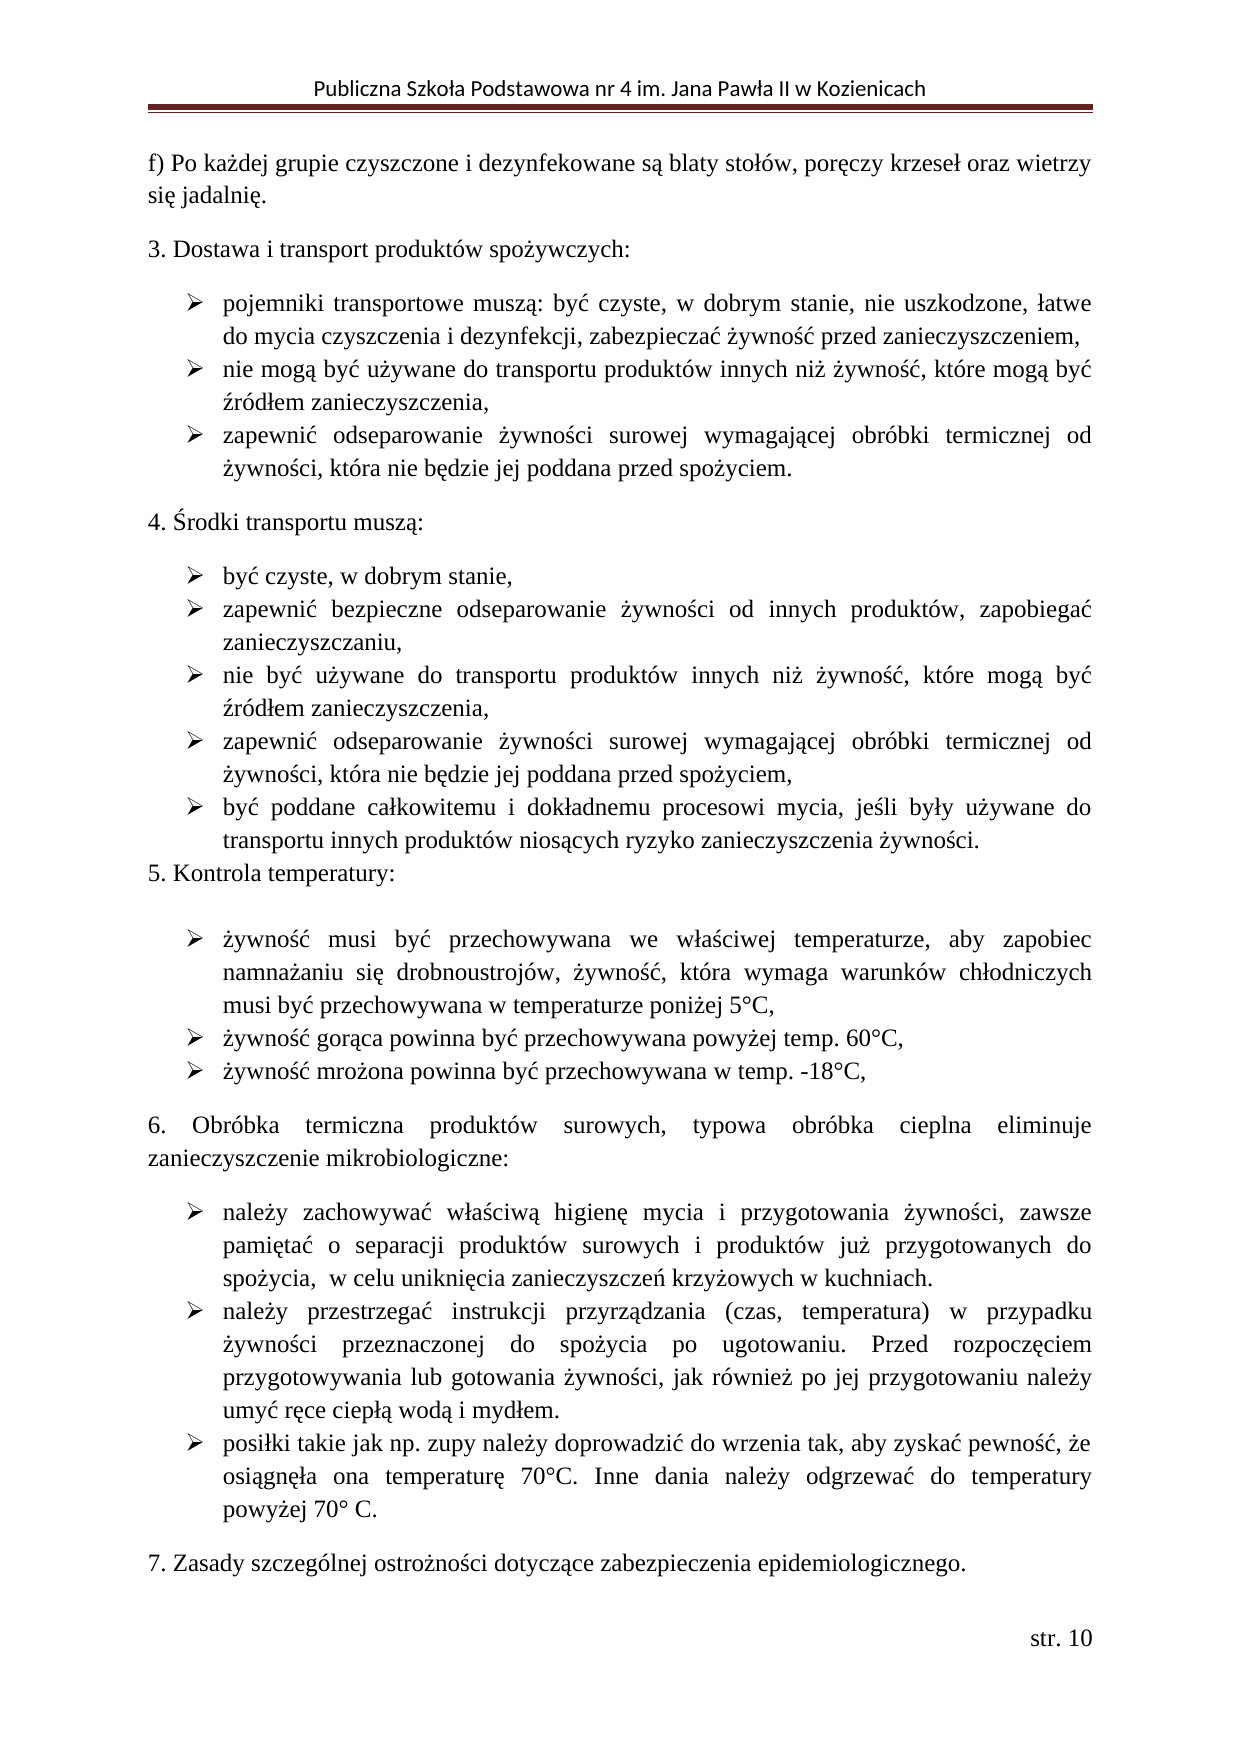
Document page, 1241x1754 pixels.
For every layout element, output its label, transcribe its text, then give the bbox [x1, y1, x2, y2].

text 3. Dostawa i transport produktów spożywczych: [148, 234, 1093, 263]
text f) Po każdej grupie czyszczone i dezynfekowane są blaty stołów, poręczy krzeseł oraz wietrzy się jadalnię. [148, 148, 1093, 209]
text 4. Środki transportu muszą: [148, 507, 1093, 536]
list nie mogą być używane do transportu produktów innych niż żywność, które mogą być źródłem zanieczyszczenia, [185, 354, 1093, 416]
list być poddane całkowitemu i dokładnemu procesowi mycia, jeśli były używane do transportu innych produktów niosących ryzyko zanieczyszczenia żywności. [185, 792, 1093, 854]
list zapewnić bezpieczne odseparowanie żywności od innych produktów, zapobiegać zanieczyszczaniu, [185, 594, 1093, 656]
list żywność gorąca powinna być przechowywana powyżej temp. 60°C, [185, 1023, 1093, 1052]
text 6. Obróbka termiczna produktów surowych, typowa obróbka cieplna eliminuje zanieczyszczenie mikrobiologiczne: [148, 1110, 1093, 1172]
list posiłki takie jak np. zupy należy doprowadzić do wrzenia tak, aby zyskać pewność, że osiągnęła ona temperaturę 70°C. Inne dania należy odgrzewać do temperatury powyżej 70° C. [185, 1428, 1093, 1523]
list być czyste, w dobrym stanie, [185, 561, 1093, 590]
list zapewnić odseparowanie żywności surowej wymagającej obróbki termicznej od żywności, która nie będzie jej poddana przed spożyciem, [185, 726, 1093, 788]
list zapewnić odseparowanie żywności surowej wymagającej obróbki termicznej od żywności, która nie będzie jej poddana przed spożyciem. [185, 420, 1093, 482]
list należy zachowywać właściwą higienę mycia i przygotowania żywności, zawsze pamiętać o separacji produktów surowych i produktów już przygotowanych do spożycia, w celu uniknięcia zanieczyszczeń krzyżowych w kuchniach. [185, 1197, 1093, 1292]
list należy przestrzegać instrukcji przyrządzania (czas, temperatura) w przypadku żywności przeznaczonej do spożycia po ugotowaniu. Przed rozpoczęciem przygotowywania lub gotowania żywności, jak również po jej przygotowaniu należy umyć ręce ciepłą wodą i mydłem. [185, 1296, 1093, 1424]
list nie być używane do transportu produktów innych niż żywność, które mogą być źródłem zanieczyszczenia, [185, 660, 1093, 722]
text 5. Kontrola temperatury: [148, 858, 1093, 887]
list żywność mrożona powinna być przechowywana w temp. -18°C, [185, 1056, 1093, 1085]
text 7. Zasady szczególnej ostrożności dotyczące zabezpieczenia epidemiologicznego. [148, 1548, 1093, 1577]
list żywność musi być przechowywana we właściwej temperaturze, aby zapobiec namnażaniu się drobnoustrojów, żywność, która wymaga warunków chłodniczych musi być przechowywana w temperaturze poniżej 5°C, [185, 924, 1093, 1019]
list pojemniki transportowe muszą: być czyste, w dobrym stanie, nie uszkodzone, łatwe do mycia czyszczenia i dezynfekcji, zabezpieczać żywność przed zanieczyszczeniem, [185, 288, 1093, 350]
